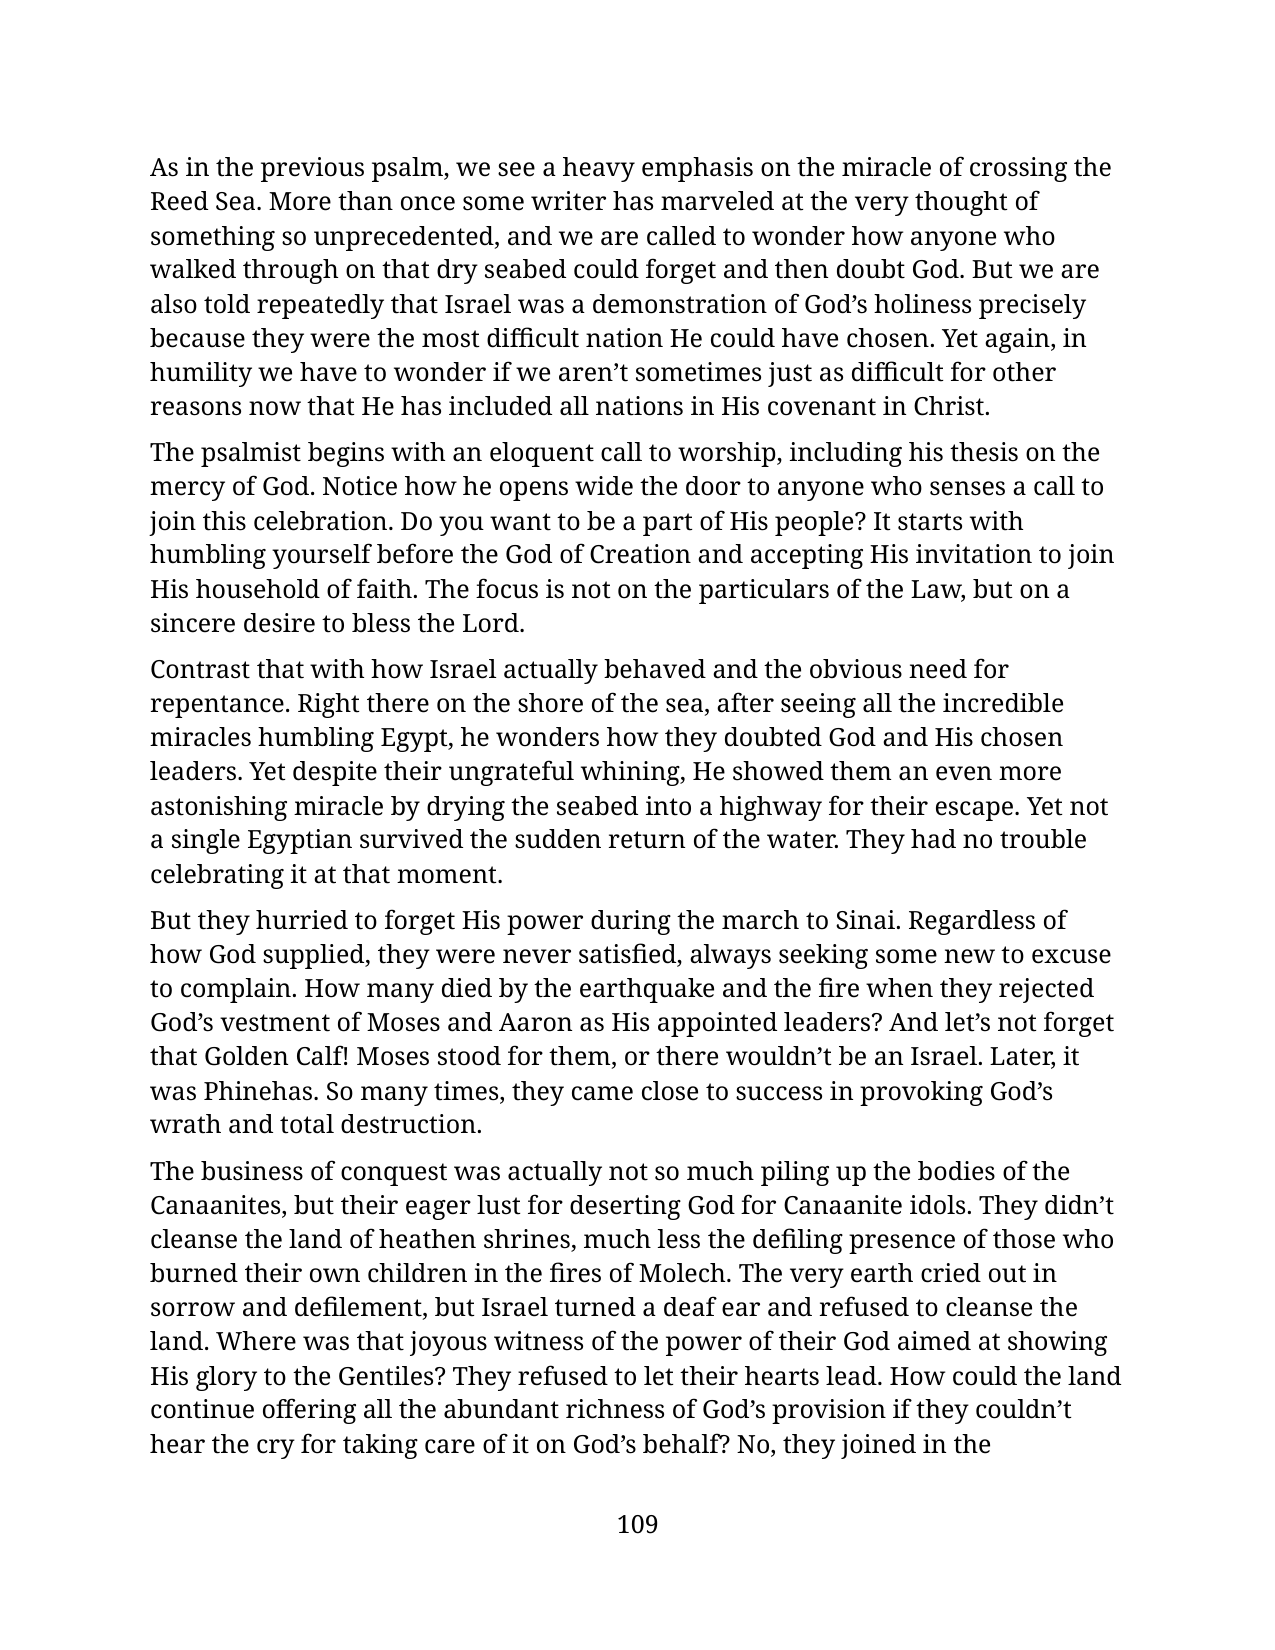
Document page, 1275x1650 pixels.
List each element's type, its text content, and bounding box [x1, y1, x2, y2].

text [150, 1154, 1125, 1460]
text Contrast that with how Israel actually behaved and the obvious need for repentance. Right there on the shore of the sea, after seeing all the incredible miracles humbling Egypt, he wonders how they doubted God and His chosen leaders. Yet despite their ungrateful whining, He showed them an even more astonishing miracle by drying the seabed into a highway for their escape. Yet not a single Egyptian survived the sudden return of the water. They had no trouble celebrating it at that moment. [150, 652, 1125, 890]
text But they hurried to forget His power during the march to Sinai. Regardless of how God supplied, they were never satisfied, always seeking some new to excuse to complain. How many died by the earthquake and the fire when they rejected God’s vestment of Moses and Aaron as His appointed leaders? And let’s not forget that Golden Calf! Moses stood for them, or there wouldn’t be an Israel. Later, it was Phinehas. So many times, they came close to success in provoking God’s wrath and total destruction. [150, 903, 1125, 1141]
text The psalmist begins with an eloquent call to worship, including his thesis on the mercy of God. Notice how he opens wide the door to anyone who senses a call to join this celebration. Do you want to be a part of His people? It starts with humbling yourself before the God of Creation and accepting His invitation to join His household of faith. The focus is not on the particulars of the Law, but on a sincere desire to bless the Lord. [150, 435, 1125, 639]
text As in the previous psalm, we see a heavy emphasis on the miracle of crossing the Reed Sea. More than once some writer has marveled at the very thought of something so unprecedented, and we are called to wonder how anyone who walked through on that dry seabed could forget and then doubt God. But we are also told repeatedly that Israel was a demonstration of God’s holiness precisely because they were the most difficult nation He could have chosen. Yet again, in humility we have to wonder if we aren’t sometimes just as difficult for other reasons now that He has included all nations in His covenant in Christ. [150, 150, 1125, 422]
